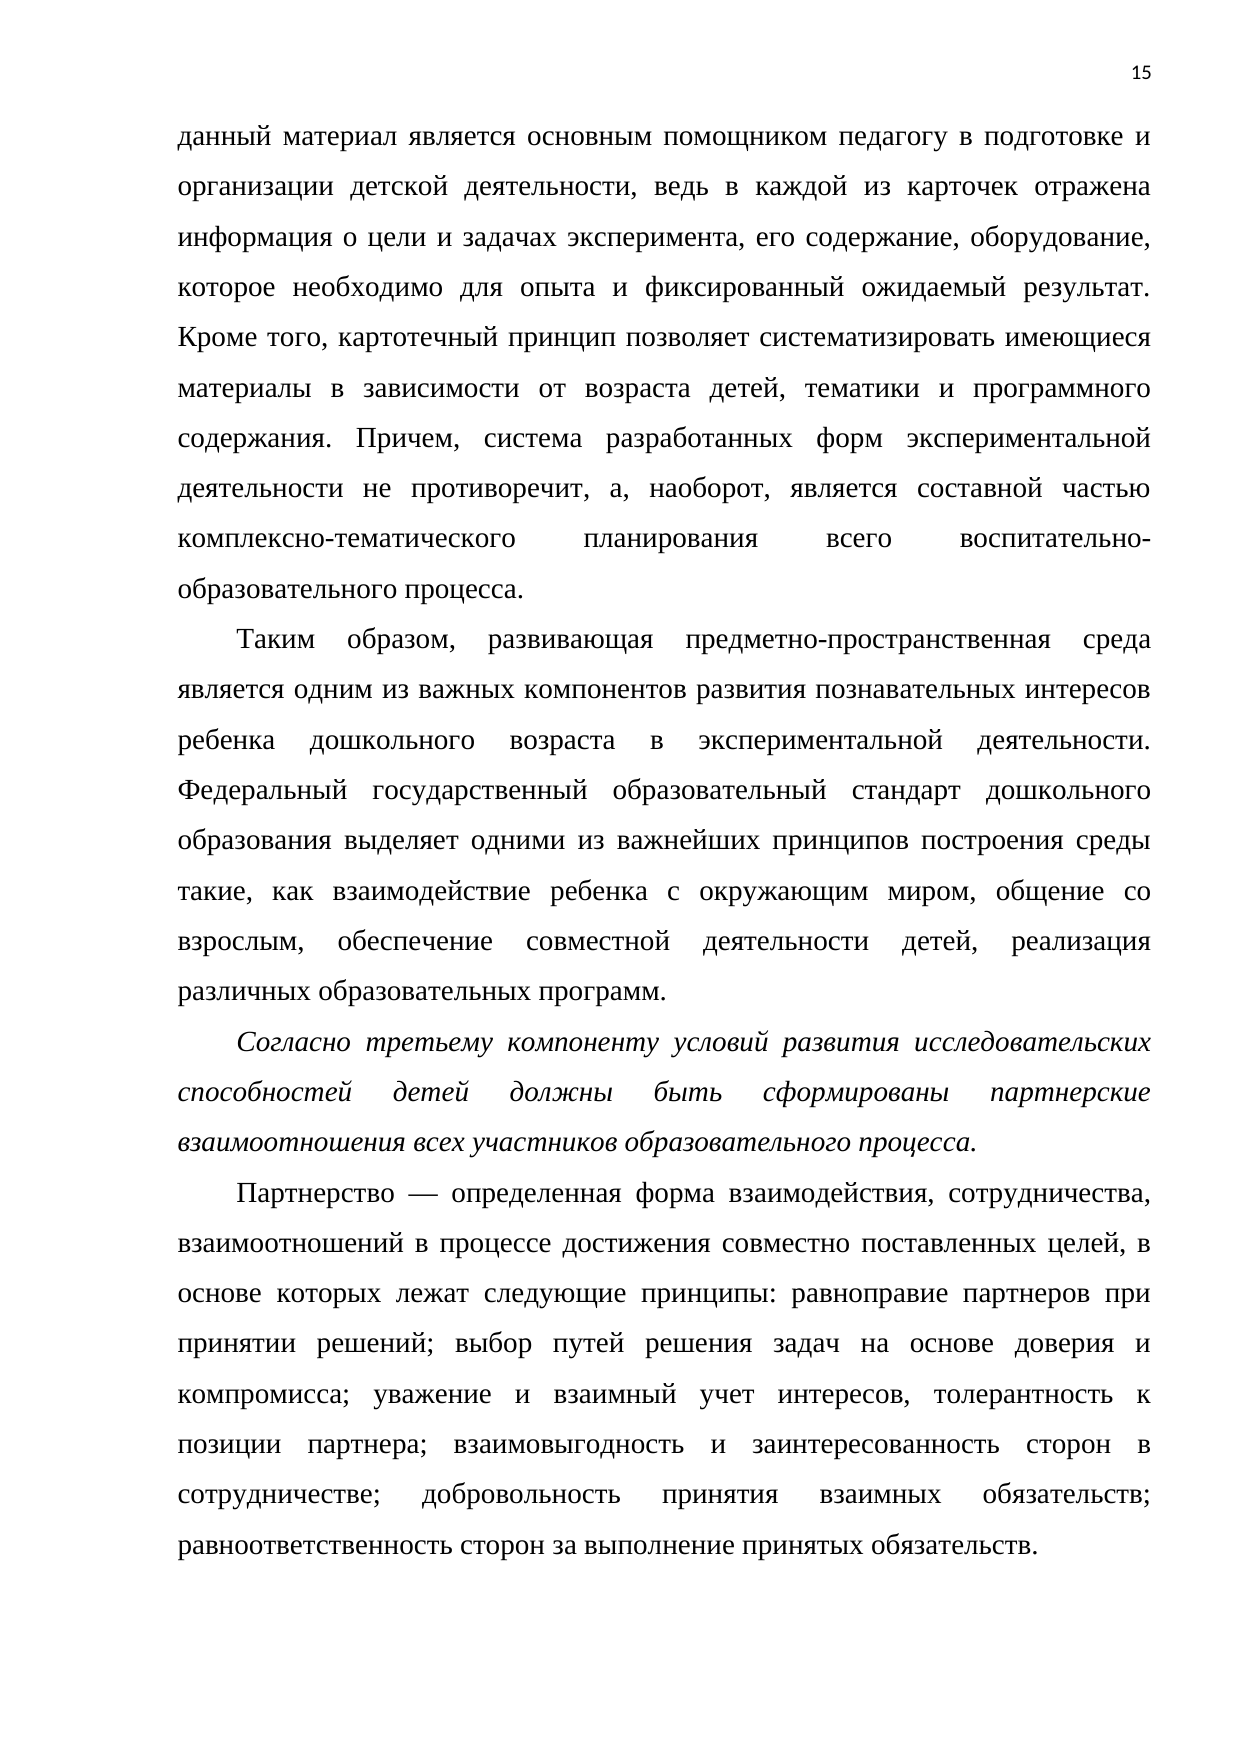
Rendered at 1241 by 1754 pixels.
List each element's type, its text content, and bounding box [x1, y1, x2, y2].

text Партнерство — определенная форма взаимодействия, сотрудничества, взаимоотношений в процессе достижения совместно поставленных целей, в основе которых лежат следующие принципы: равноправие партнеров при принятии решений; выбор путей решения задач на основе доверия и компромисса; уважение и взаимный учет интересов, толерантность к позиции партнера; взаимовыгодность и заинтересованность сторон в сотрудничестве; добровольность принятия взаимных обязательств; равноответственность сторон за выполнение принятых обязательств. [177, 1175, 1152, 1560]
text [177, 118, 1152, 604]
text Таким образом, развивающая предметно-пространственная среда является одним из важных компонентов развития познавательных интересов ребенка дошкольного возраста в экспериментальной деятельности. Федеральный государственный образовательный стандарт дошкольного образования выделяет одними из важнейших принципов построения среды такие, как взаимодействие ребенка с окружающим миром, общение со взрослым, обеспечение совместной деятельности детей, реализация различных образовательных программ. [177, 621, 1152, 1007]
text Согласно третьему компоненту условий развития исследовательских способностей детей должны быть сформированы партнерские взаимоотношения всех участников образовательного процесса. [177, 1024, 1152, 1158]
